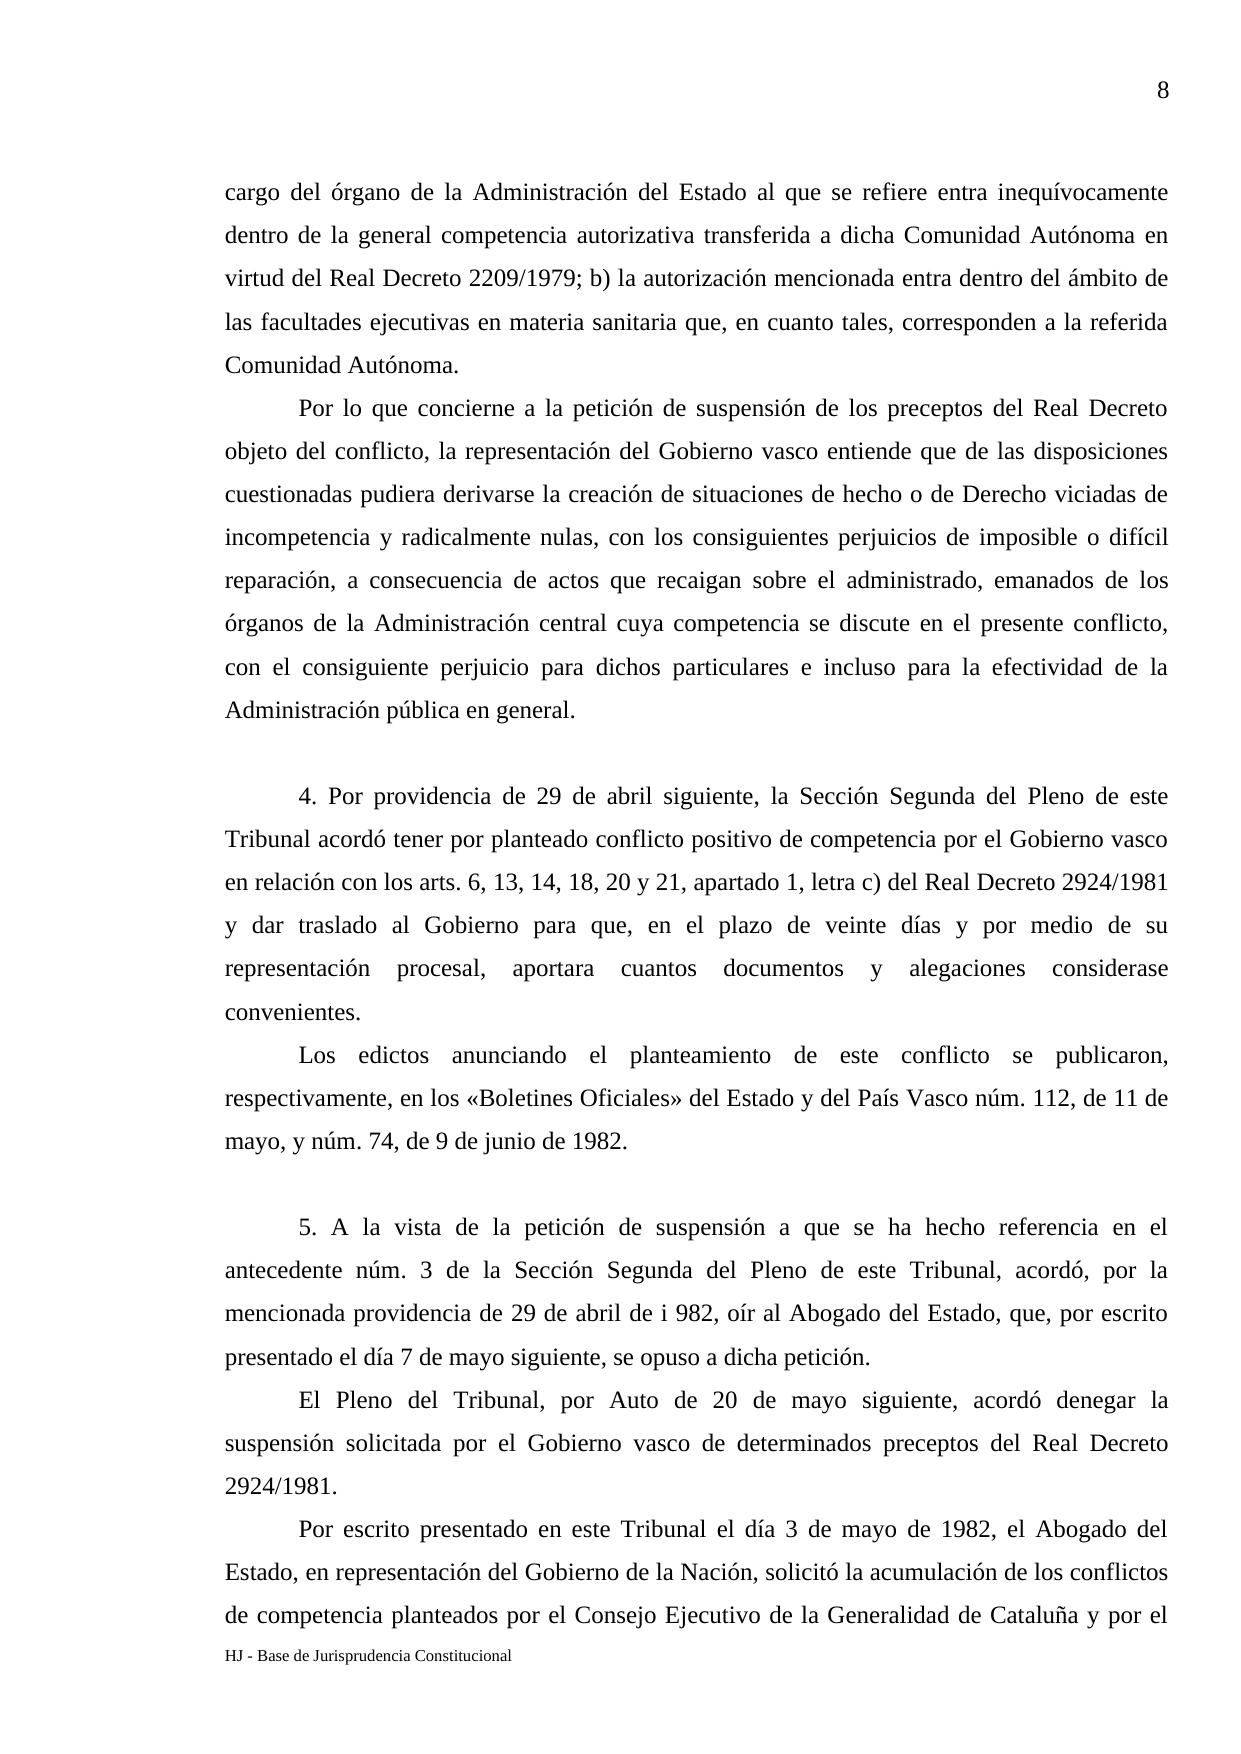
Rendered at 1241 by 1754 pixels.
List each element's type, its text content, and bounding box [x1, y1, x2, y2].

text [224, 177, 1169, 378]
text 5. A la vista de la petición de suspensión a que se ha hecho referencia en el antecedente núm. 3 de la Sección Segunda del Pleno de este Tribunal, acordó, por la mencionada providencia de 29 de abril de i 982, oír al Abogado del Estado, que, por escrito presentado el día 7 de mayo siguiente, se opuso a dicha petición. [224, 1212, 1169, 1370]
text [224, 1514, 1169, 1629]
text El Pleno del Tribunal, por Auto de 20 de mayo siguiente, acordó denegar la suspensión solicitada por el Gobierno vasco de determinados preceptos del Real Decreto 2924/1981. [224, 1385, 1169, 1500]
text 4. Por providencia de 29 de abril siguiente, la Sección Segunda del Pleno de este Tribunal acordó tener por planteado conflicto positivo de competencia por el Gobierno vasco en relación con los arts. 6, 13, 14, 18, 20 y 21, apartado 1, letra c) del Real Decreto 2924/1981 y dar traslado al Gobierno para que, en el plazo de veinte días y por medio de su representación procesal, aportara cuantos documentos y alegaciones considerase convenientes. [224, 781, 1169, 1025]
text Los edictos anunciando el planteamiento de este conflicto se publicaron, respectivamente, en los «Boletines Oficiales» del Estado y del País Vasco núm. 112, de 11 de mayo, y núm. 74, de 9 de junio de 1982. [224, 1040, 1169, 1155]
text Por lo que concierne a la petición de suspensión de los preceptos del Real Decreto objeto del conflicto, la representación del Gobierno vasco entiende que de las disposiciones cuestionadas pudiera derivarse la creación de situaciones de hecho o de Derecho viciadas de incompetencia y radicalmente nulas, con los consiguientes perjuicios de imposible o difícil reparación, a consecuencia de actos que recaigan sobre el administrado, emanados de los órganos de la Administración central cuya competencia se discute en el presente conflicto, con el consiguiente perjuicio para dichos particulares e incluso para la efectividad de la Administración pública en general. [224, 393, 1169, 723]
